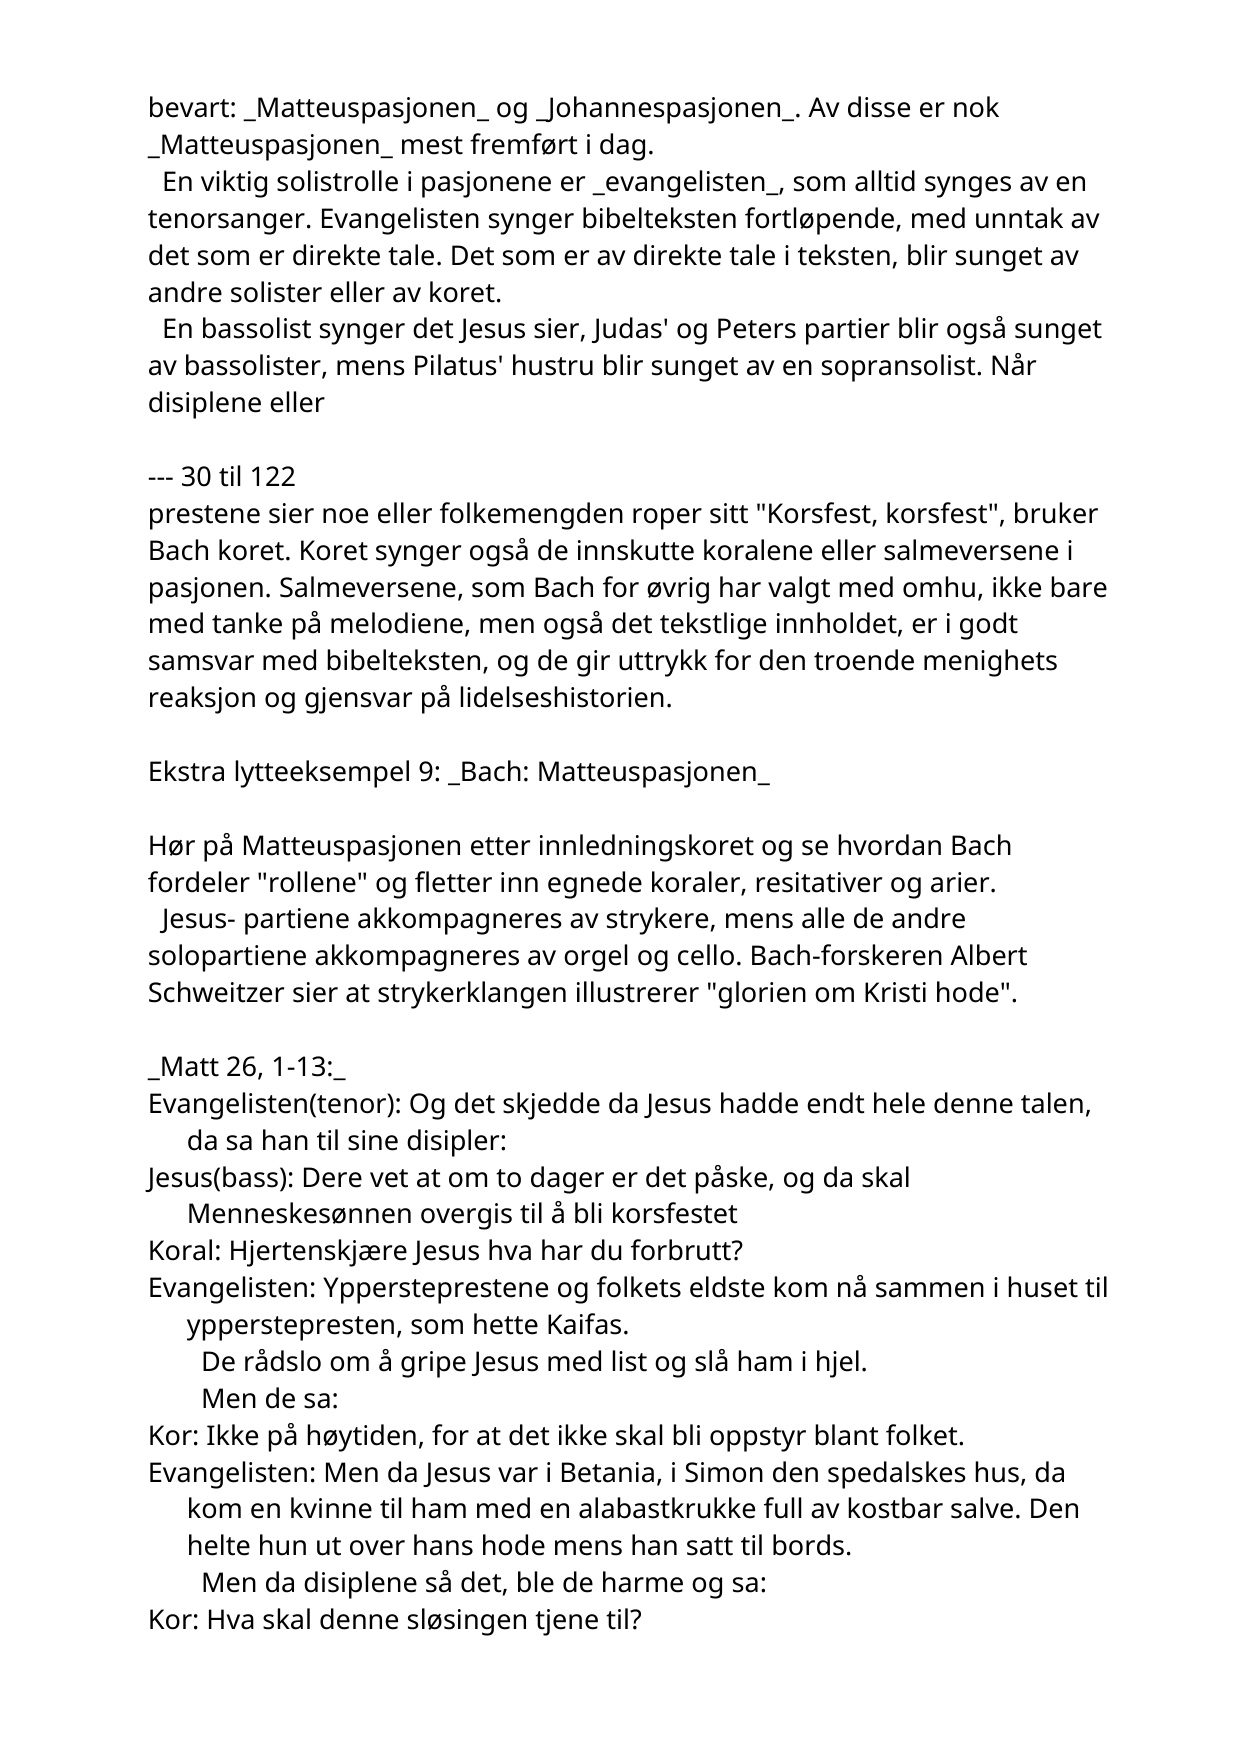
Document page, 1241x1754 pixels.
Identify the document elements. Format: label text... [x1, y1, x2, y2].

text En viktig solistrolle i pasjonene er _evangelisten_, som alltid synges av en tenorsanger. Evangelisten synger bibelteksten fortløpende, med unntak av det som er direkte tale. Det som er av direkte tale i teksten, blir sunget av andre solister eller av koret. [148, 162, 1122, 310]
text Kor: Hva skal denne sløsingen tjene til? [148, 1601, 1122, 1637]
text Koral: Hjertenskjære Jesus hva har du forbrutt? [148, 1232, 1122, 1269]
text Men de sa: [148, 1379, 1122, 1416]
text Evangelisten: Men da Jesus var i Betania, i Simon den spedalskes hus, da kom en kvinne til ham med en alabastkrukke full av kostbar salve. Den helte hun ut over hans hode mens han satt til bords. [148, 1453, 1122, 1564]
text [148, 89, 1122, 162]
text Jesus- partiene akkompagneres av strykere, mens alle de andre solopartiene akkompagneres av orgel og cello. Bach-forskeren Albert Schweitzer sier at strykerklangen illustrerer "glorien om Kristi hode". [148, 900, 1122, 1011]
text Ekstra lytteeksempel 9: _Bach: Matteuspasjonen_ [148, 752, 1122, 789]
text Men da disiplene så det, ble de harme og sa: [148, 1564, 1122, 1601]
text Evangelisten: Yppersteprestene og folkets eldste kom nå sammen i huset til ypperstepresten, som hette Kaifas. [148, 1269, 1122, 1342]
text --- 30 til 122 [148, 457, 1122, 494]
text Kor: Ikke på høytiden, for at det ikke skal bli oppstyr blant folket. [148, 1416, 1122, 1453]
text Hør på Matteuspasjonen etter innledningskoret og se hvordan Bach fordeler "rollene" og fletter inn egnede koraler, resitativer og arier. [148, 826, 1122, 900]
text Jesus(bass): Dere vet at om to dager er det påske, og da skal Menneskesønnen overgis til å bli korsfestet [148, 1158, 1122, 1232]
text En bassolist synger det Jesus sier, Judas' og Peters partier blir også sunget av bassolister, mens Pilatus' hustru blir sunget av en sopransolist. Når disiplene eller [148, 310, 1122, 421]
text _Matt 26, 1-13:_ [148, 1047, 1122, 1084]
text De rådslo om å gripe Jesus med list og slå ham i hjel. [148, 1342, 1122, 1379]
text prestene sier noe eller folkemengden roper sitt "Korsfest, korsfest", bruker Bach koret. Koret synger også de innskutte koralene eller salmeversene i pasjonen. Salmeversene, som Bach for øvrig har valgt med omhu, ikke bare med tanke på melodiene, men også det tekstlige innholdet, er i godt samsvar med bibelteksten, og de gir uttrykk for den troende menighets reaksjon og gjensvar på lidelseshistorien. [148, 494, 1122, 716]
text Evangelisten(tenor): Og det skjedde da Jesus hadde endt hele denne talen, da sa han til sine disipler: [148, 1084, 1122, 1158]
